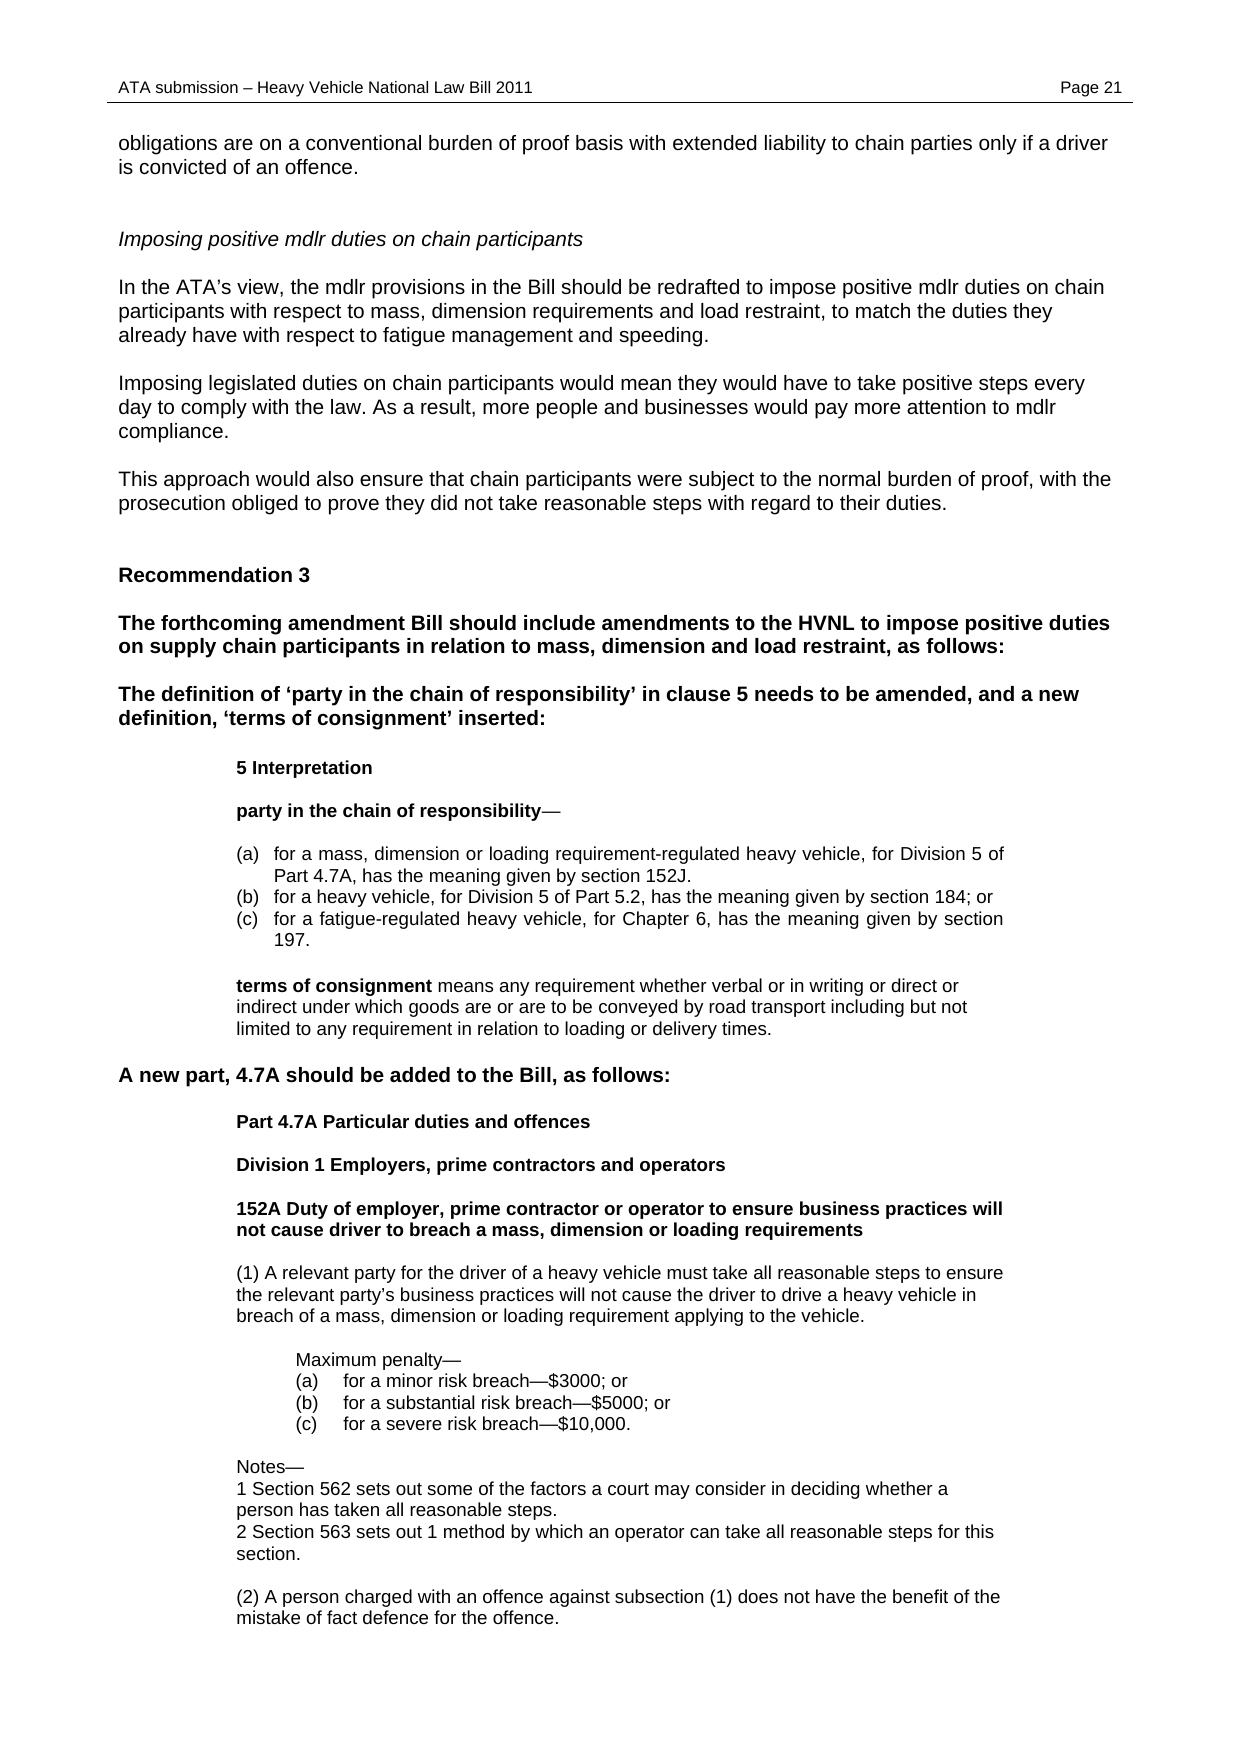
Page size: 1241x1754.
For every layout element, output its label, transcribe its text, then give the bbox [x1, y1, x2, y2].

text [118, 131, 1122, 179]
list for a substantial risk breach—$5000; or [295, 1391, 1004, 1413]
text This approach would also ensure that chain participants were subject to the normal burden of proof, with the prosecution obliged to prove they did not take reasonable steps with regard to their duties. [118, 467, 1122, 514]
text Imposing positive mdlr duties on chain participants [118, 227, 1122, 251]
text (2) A person charged with an offence against subsection (1) does not have the benefit of the mistake of fact defence for the offence. [236, 1586, 1004, 1629]
list for a severe risk breach—$10,000. [295, 1413, 1004, 1434]
text 152A Duty of employer, prime contractor or operator to ensure business practices will not cause driver to breach a mass, dimension or loading requirements [236, 1197, 1004, 1241]
text Imposing legislated duties on chain participants would mean they would have to take positive steps every day to comply with the law. As a result, more people and businesses would pay more attention to mdlr compliance. [118, 371, 1122, 443]
text A new part, 4.7A should be added to the Bill, as follows: [118, 1063, 1122, 1087]
text terms of consignment means any requirement whether verbal or in writing or direct or indirect under which goods are or are to be conveyed by road transport including but not limited to any requirement in relation to loading or delivery times. [236, 974, 1004, 1039]
list for a mass, dimension or loading requirement-regulated heavy vehicle, for Division 5 of Part 4.7A, has the meaning given by section 152J. [236, 843, 1004, 886]
list for a minor risk breach—$3000; or [295, 1370, 1004, 1391]
text The forthcoming amendment Bill should include amendments to the HVNL to impose positive duties on supply chain participants in relation to mass, dimension and load restraint, as follows: [118, 610, 1122, 658]
text 1 Section 562 sets out some of the factors a court may consider in deciding whether a person has taken all reasonable steps. [236, 1478, 1004, 1521]
text In the ATA’s view, the mdlr provisions in the Bill should be redrafted to impose positive mdlr duties on chain participants with respect to mass, dimension requirements and load restraint, to match the duties they already have with respect to fatigue management and speeding. [118, 275, 1122, 347]
text 5 Interpretation [236, 757, 1004, 778]
text Recommendation 3 [118, 562, 1122, 586]
text Notes— [236, 1456, 1004, 1478]
text The definition of ‘party in the chain of responsibility’ in clause 5 needs to be amended, and a new definition, ‘terms of consignment’ inserted: [118, 682, 1122, 730]
text Maximum penalty— [295, 1348, 1004, 1370]
text Part 4.7A Particular duties and offences [236, 1111, 1004, 1133]
text (1) A relevant party for the driver of a heavy vehicle must take all reasonable steps to ensure the relevant party’s business practices will not cause the driver to drive a heavy vehicle in breach of a mass, dimension or loading requirement applying to the vehicle. [236, 1262, 1004, 1327]
text Division 1 Employers, prime contractors and operators [236, 1154, 1004, 1176]
text party in the chain of responsibility— [236, 800, 1004, 821]
list for a fatigue-regulated heavy vehicle, for Chapter 6, has the meaning given by section 197. [236, 907, 1004, 951]
list for a heavy vehicle, for Division 5 of Part 5.2, has the meaning given by section 184; or [236, 886, 1004, 907]
text 2 Section 563 sets out 1 method by which an operator can take all reasonable steps for this section. [236, 1521, 1004, 1564]
